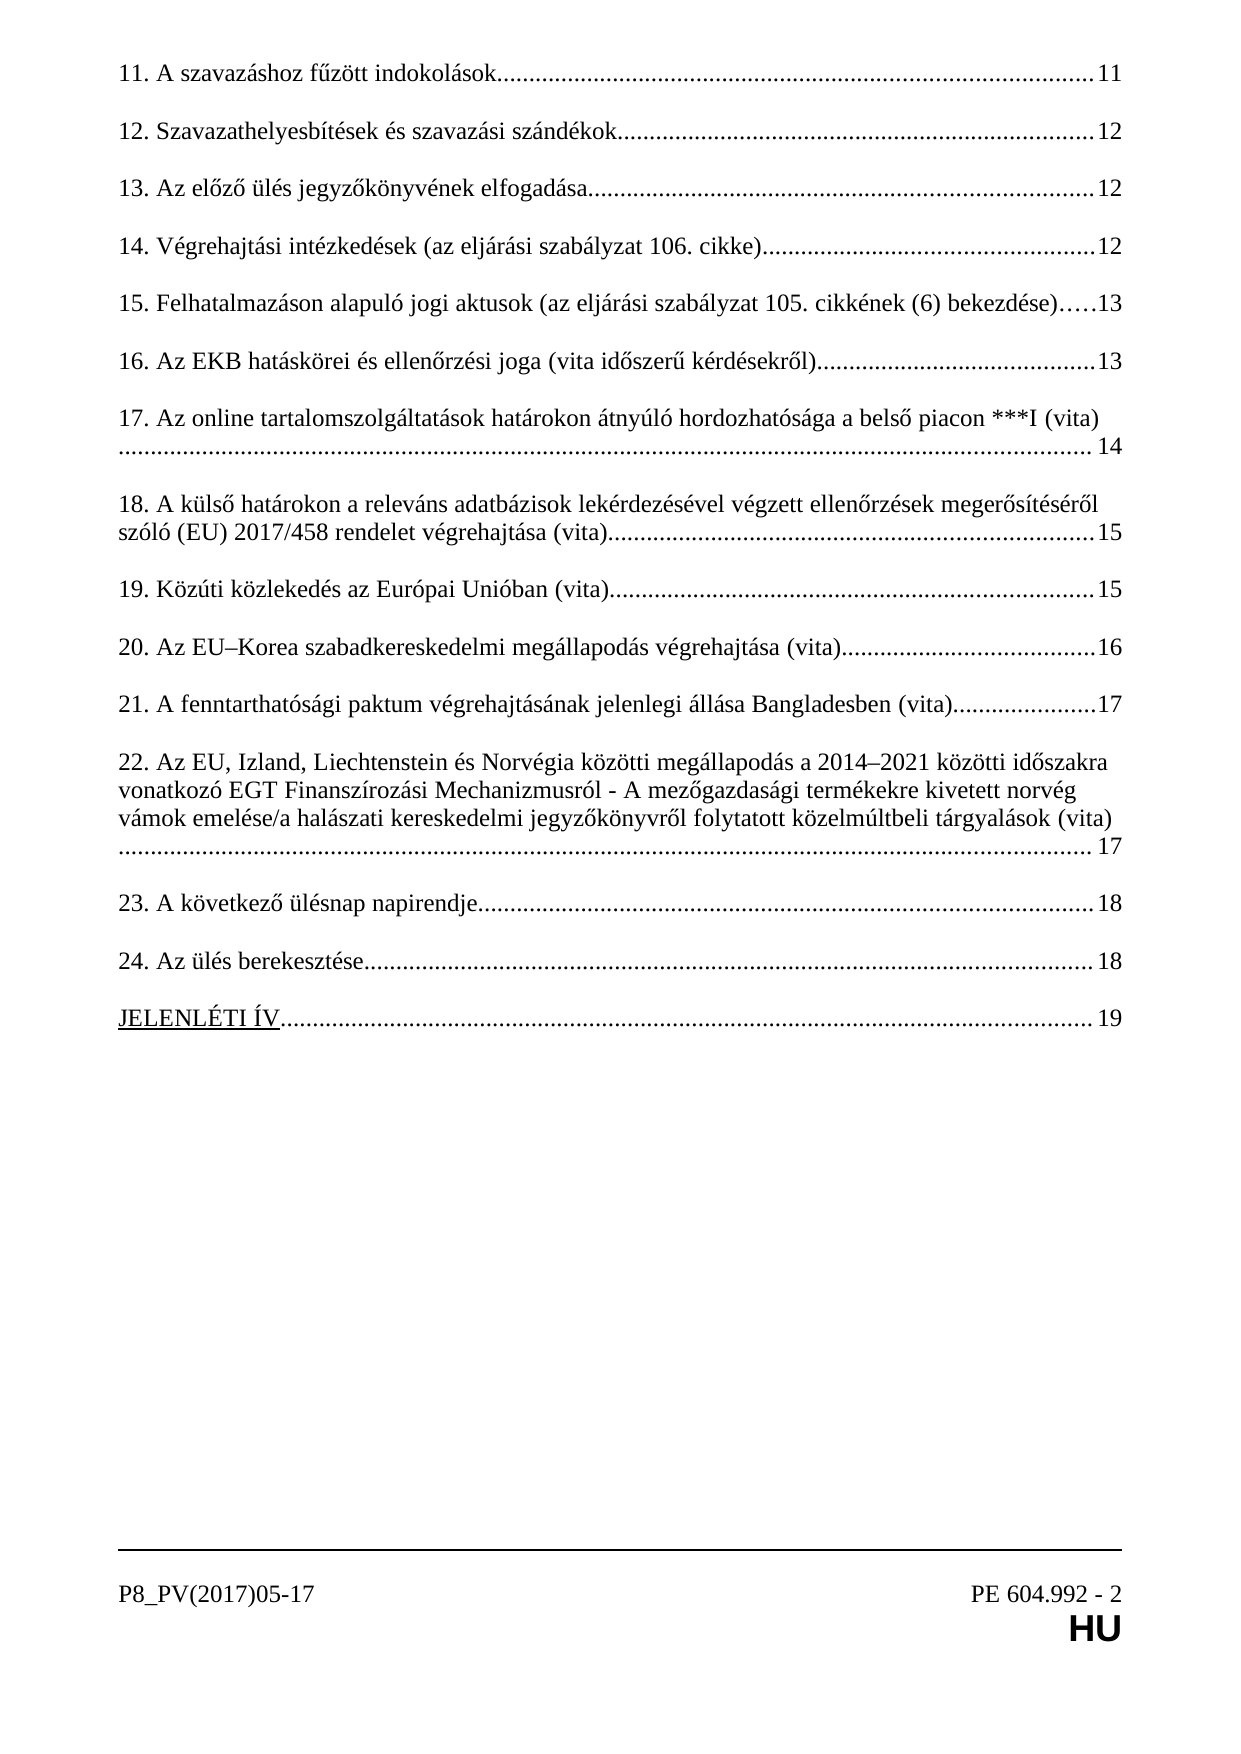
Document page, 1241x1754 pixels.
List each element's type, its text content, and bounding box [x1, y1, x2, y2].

text 15. Felhatalmazáson alapuló jogi aktusok (az eljárási szabályzat 105. cikkének (6) bekezdése) 13 [118, 289, 1122, 317]
text 12. Szavazathelyesbítések és szavazási szándékok 12 [118, 117, 1122, 144]
text 21. A fenntarthatósági paktum végrehajtásának jelenlegi állása Bangladesben (vita) 17 [118, 690, 1122, 718]
text 17. Az online tartalomszolgáltatások határokon átnyúló hordozhatósága a belső piacon ***I (vita) 14 [118, 404, 1122, 460]
text 13. Az előző ülés jegyzőkönyvének elfogadása 12 [118, 174, 1122, 202]
text 19. Közúti közlekedés az Európai Unióban (vita) 15 [118, 575, 1122, 603]
text 20. Az EU–Korea szabadkereskedelmi megállapodás végrehajtása (vita) 16 [118, 633, 1122, 661]
text 23. A következő ülésnap napirendje 18 [118, 889, 1122, 917]
text 16. Az EKB hatáskörei és ellenőrzési joga (vita időszerű kérdésekről) 13 [118, 347, 1122, 374]
text 18. A külső határokon a releváns adatbázisok lekérdezésével végzett ellenőrzések megerősítéséről szóló (EU) 2017/458 rendelet végrehajtása (vita) 15 [118, 489, 1122, 546]
text 14. Végrehajtási intézkedések (az eljárási szabályzat 106. cikke) 12 [118, 232, 1122, 259]
text 22. Az EU, Izland, Liechtenstein és Norvégia közötti megállapodás a 2014–2021 közötti időszakra vonatkozó EGT Finanszírozási Mechanizmusról - A mezőgazdasági termékekre kivetett norvég vámok emelése/a halászati kereskedelmi jegyzőkönyvről folytatott közelmúltbeli tárgyalások (vita) 17 [118, 748, 1122, 860]
text JELENLÉTI ÍV 19 [118, 1004, 1122, 1032]
text 24. Az ülés berekesztése 18 [118, 947, 1122, 975]
text 11. A szavazáshoz fűzött indokolások 11 [118, 59, 1122, 87]
